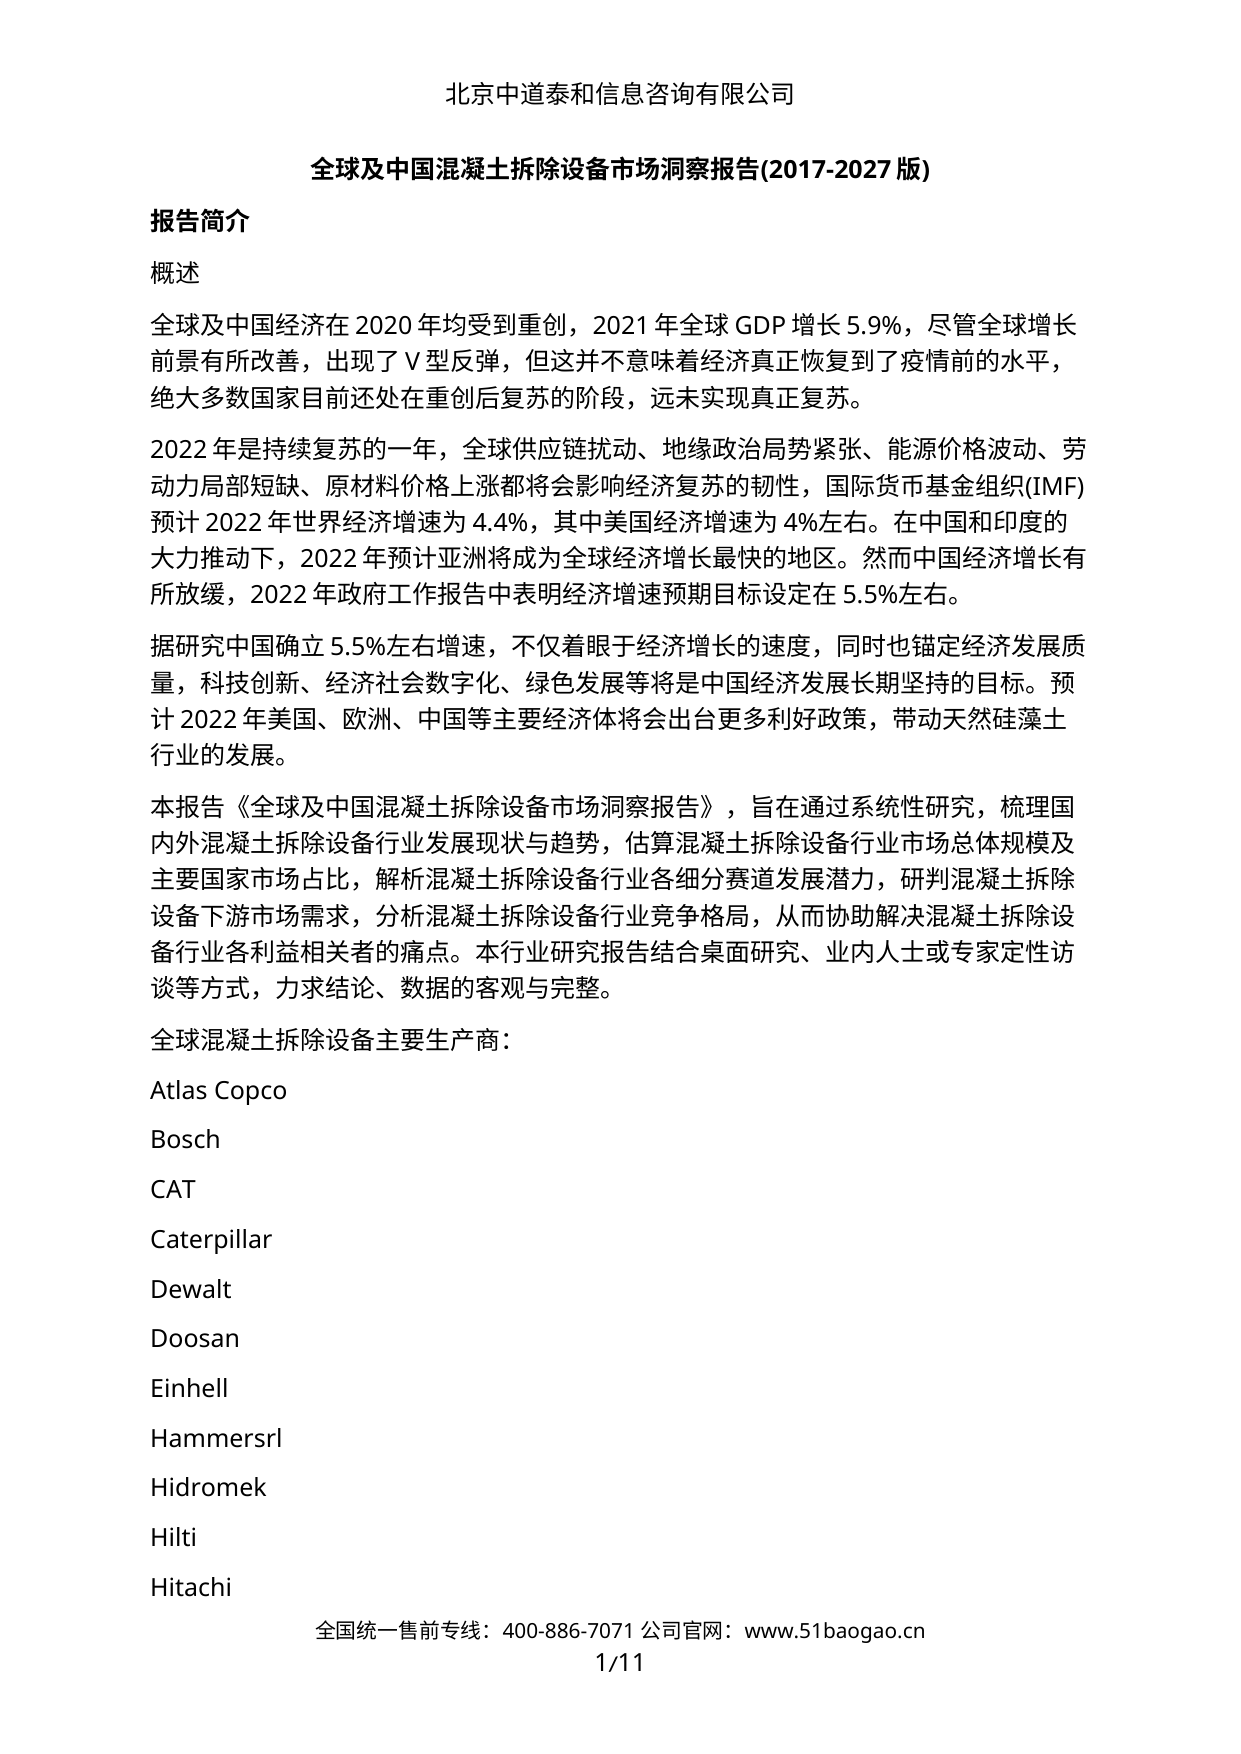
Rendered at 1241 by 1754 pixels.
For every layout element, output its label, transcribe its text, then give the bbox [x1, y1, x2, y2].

text CAT [150, 1172, 1090, 1206]
text 全球及中国混凝土拆除设备市场洞察报告(2017-2027版) [150, 150, 1090, 186]
text Bosch [150, 1122, 1090, 1156]
text 据研究中国确立5.5%左右增速，不仅着眼于经济增长的速度，同时也锚定经济发展质量，科技创新、经济社会数字化、绿色发展等将是中国经济发展长期坚持的目标。预计2022年美国、欧洲、中国等主要经济体将会出台更多利好政策，带动天然硅藻土行业的发展。 [150, 627, 1090, 772]
text 全球混凝土拆除设备主要生产商： [150, 1021, 1090, 1057]
text Caterpillar [150, 1222, 1090, 1256]
text 全球及中国经济在2020年均受到重创，2021年全球GDP增长5.9%，尽管全球增长前景有所改善，出现了V型反弹，但这并不意味着经济真正恢复到了疫情前的水平，绝大多数国家目前还处在重创后复苏的阶段，远未实现真正复苏。 [150, 306, 1090, 414]
text 2022年是持续复苏的一年，全球供应链扰动、地缘政治局势紧张、能源价格波动、劳动力局部短缺、原材料价格上涨都将会影响经济复苏的韧性，国际货币基金组织(IMF)预计2022年世界经济增速为4.4%，其中美国经济增速为4%左右。在中国和印度的大力推动下，2022年预计亚洲将成为全球经济增长最快的地区。然而中国经济增长有所放缓，2022年政府工作报告中表明经济增速预期目标设定在5.5%左右。 [150, 430, 1090, 611]
text Dewalt [150, 1271, 1090, 1305]
text Hitachi [150, 1569, 1090, 1603]
text 概述 [150, 254, 1090, 290]
text Doosan [150, 1321, 1090, 1355]
text Hilti [150, 1520, 1090, 1554]
text Hidromek [150, 1470, 1090, 1504]
text Atlas Copco [150, 1072, 1090, 1107]
text Einhell [150, 1371, 1090, 1405]
text 报告简介 [150, 202, 1090, 238]
text Hammersrl [150, 1420, 1090, 1454]
text 本报告《全球及中国混凝土拆除设备市场洞察报告》，旨在通过系统性研究，梳理国内外混凝土拆除设备行业发展现状与趋势，估算混凝土拆除设备行业市场总体规模及主要国家市场占比，解析混凝土拆除设备行业各细分赛道发展潜力，研判混凝土拆除设备下游市场需求，分析混凝土拆除设备行业竞争格局，从而协助解决混凝土拆除设备行业各利益相关者的痛点。本行业研究报告结合桌面研究、业内人士或专家定性访谈等方式，力求结论、数据的客观与完整。 [150, 787, 1090, 1005]
